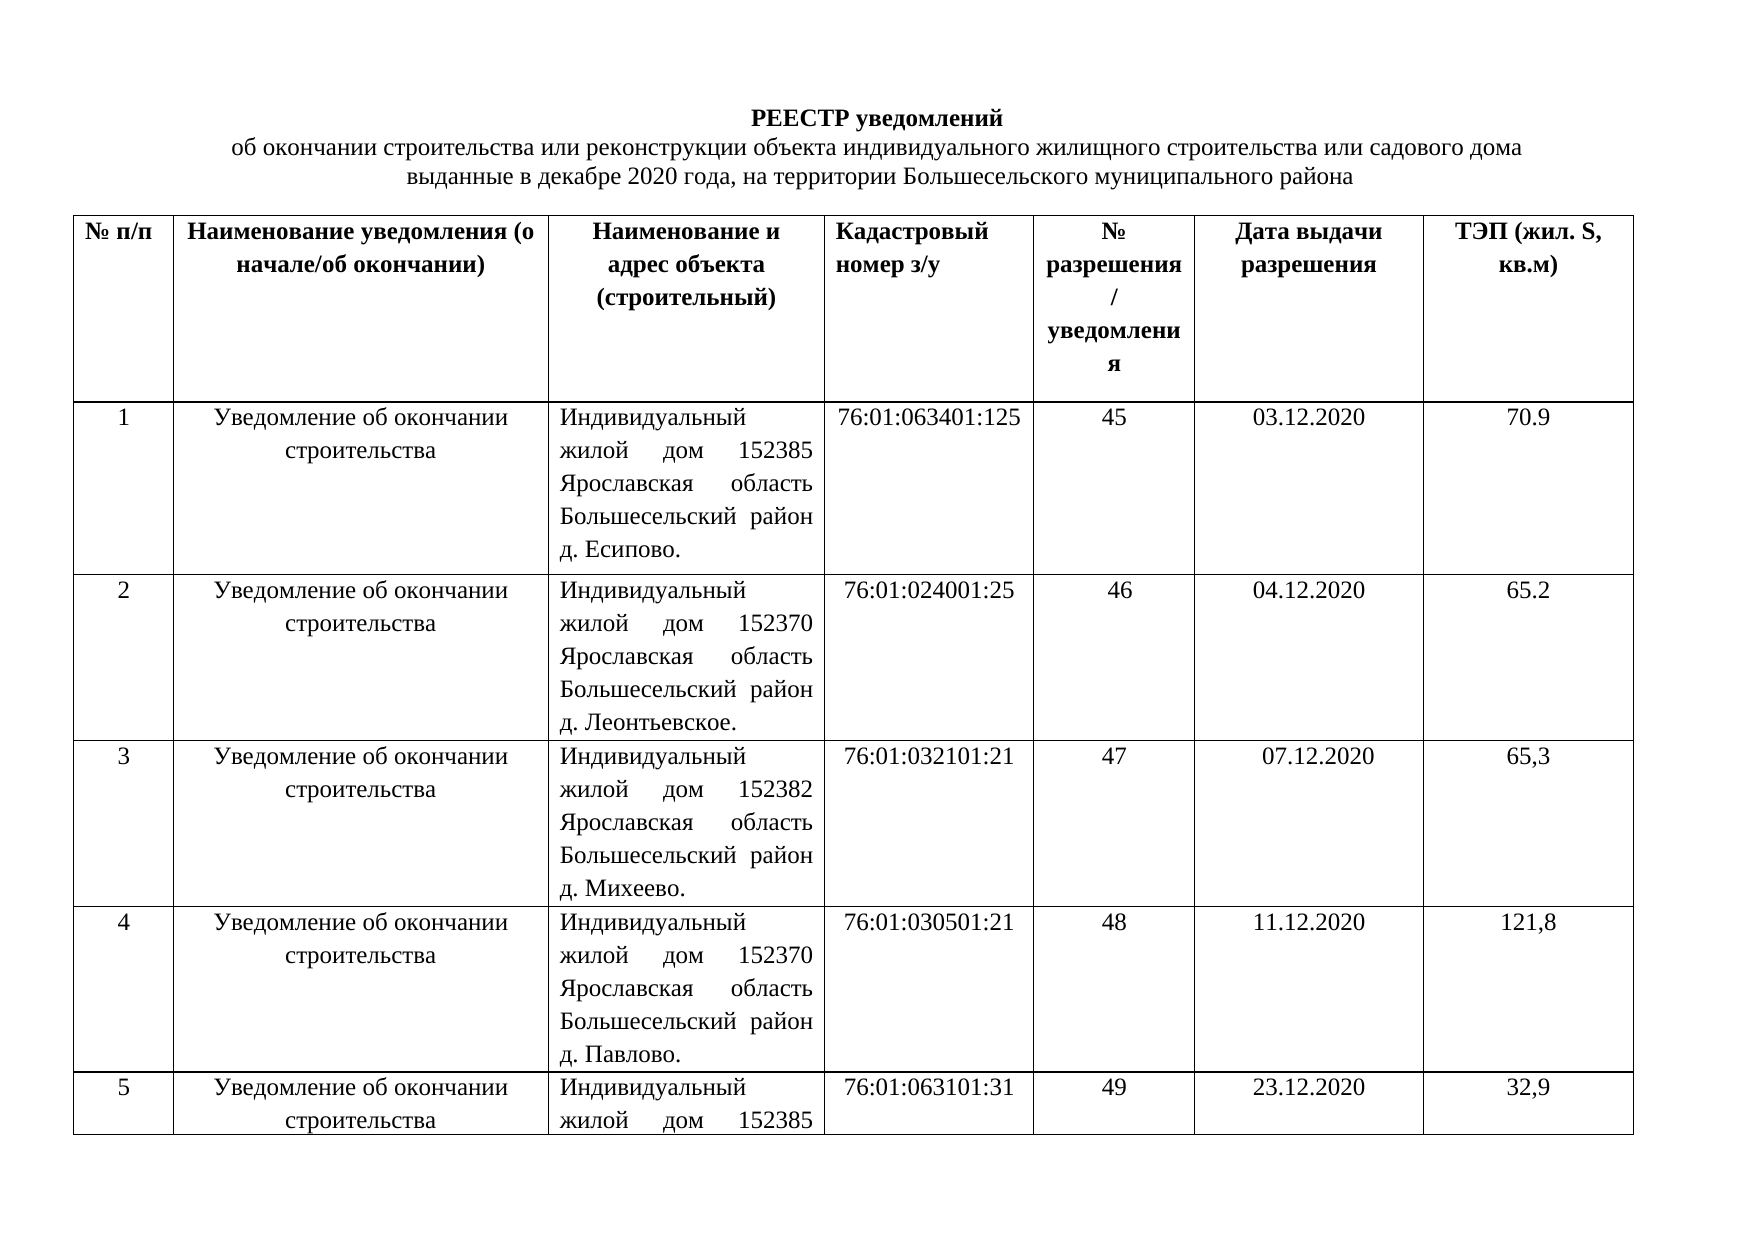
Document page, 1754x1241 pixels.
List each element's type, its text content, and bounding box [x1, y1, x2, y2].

table_header Кадастровый номер з/у [825, 216, 1033, 401]
table_cell 1 [74, 403, 173, 574]
table_cell 03.12.2020 [1195, 403, 1423, 574]
table_cell Уведомление об окончании строительства [174, 907, 548, 1071]
table_cell 76:01:032101:21 [825, 741, 1033, 906]
text об окончании строительства или реконструкции объекта индивидуального жилищного строительства или садового дома [118, 132, 1636, 161]
table_cell Уведомление об окончании строительства [174, 403, 548, 574]
table_cell Индивидуальный жилой дом 152385 Ярославская область Большесельский район д. Есипово. [549, 403, 824, 574]
table_cell 65.2 [1424, 575, 1633, 740]
table_cell 07.12.2020 [1195, 741, 1423, 906]
table_cell Уведомление об окончании строительства [174, 741, 548, 906]
table_cell Индивидуальный жилой дом 152370 Ярославская область Большесельский район д. Леонтьевское. [549, 575, 824, 740]
text выданные в декабре 2020 года, на территории Большесельского муниципального района [118, 161, 1636, 190]
table_cell 48 [1034, 907, 1194, 1071]
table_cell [549, 1073, 824, 1134]
table_cell 04.12.2020 [1195, 575, 1423, 740]
table_cell 76:01:024001:25 [825, 575, 1033, 740]
table_header № п/п [74, 216, 173, 401]
table_cell 76:01:063101:31 [825, 1073, 1033, 1134]
table_header Наименование и адрес объекта (строительный) [549, 216, 824, 401]
table_cell 47 [1034, 741, 1194, 906]
table_cell 45 [1034, 403, 1194, 574]
table_header ТЭП (жил. S, кв.м) [1424, 216, 1633, 401]
table_header Дата выдачи разрешения [1195, 216, 1423, 401]
table_cell 5 [74, 1073, 173, 1134]
table_cell Уведомление об окончании строительства [174, 575, 548, 740]
table_cell Индивидуальный жилой дом 152382 Ярославская область Большесельский район д. Михеево. [549, 741, 824, 906]
table_cell 76:01:063401:125 [825, 403, 1033, 574]
table_cell 76:01:030501:21 [825, 907, 1033, 1071]
table_cell 2 [74, 575, 173, 740]
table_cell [174, 1073, 548, 1134]
table_cell 11.12.2020 [1195, 907, 1423, 1071]
table_header Наименование уведомления (о начале/об окончании) [174, 216, 548, 401]
table_cell 23.12.2020 [1195, 1073, 1423, 1134]
text РЕЕСТР уведомлений [118, 103, 1636, 132]
table_cell 3 [74, 741, 173, 906]
table_cell 32,9 [1424, 1073, 1633, 1134]
table_cell 49 [1034, 1073, 1194, 1134]
table_header № разрешения/ уведомления [1034, 216, 1194, 401]
table_cell 4 [74, 907, 173, 1071]
table_cell 65,3 [1424, 741, 1633, 906]
table_cell 46 [1034, 575, 1194, 740]
table_cell Индивидуальный жилой дом 152370 Ярославская область Большесельский район д. Павлово. [549, 907, 824, 1071]
table_cell 70.9 [1424, 403, 1633, 574]
table_cell 121,8 [1424, 907, 1633, 1071]
